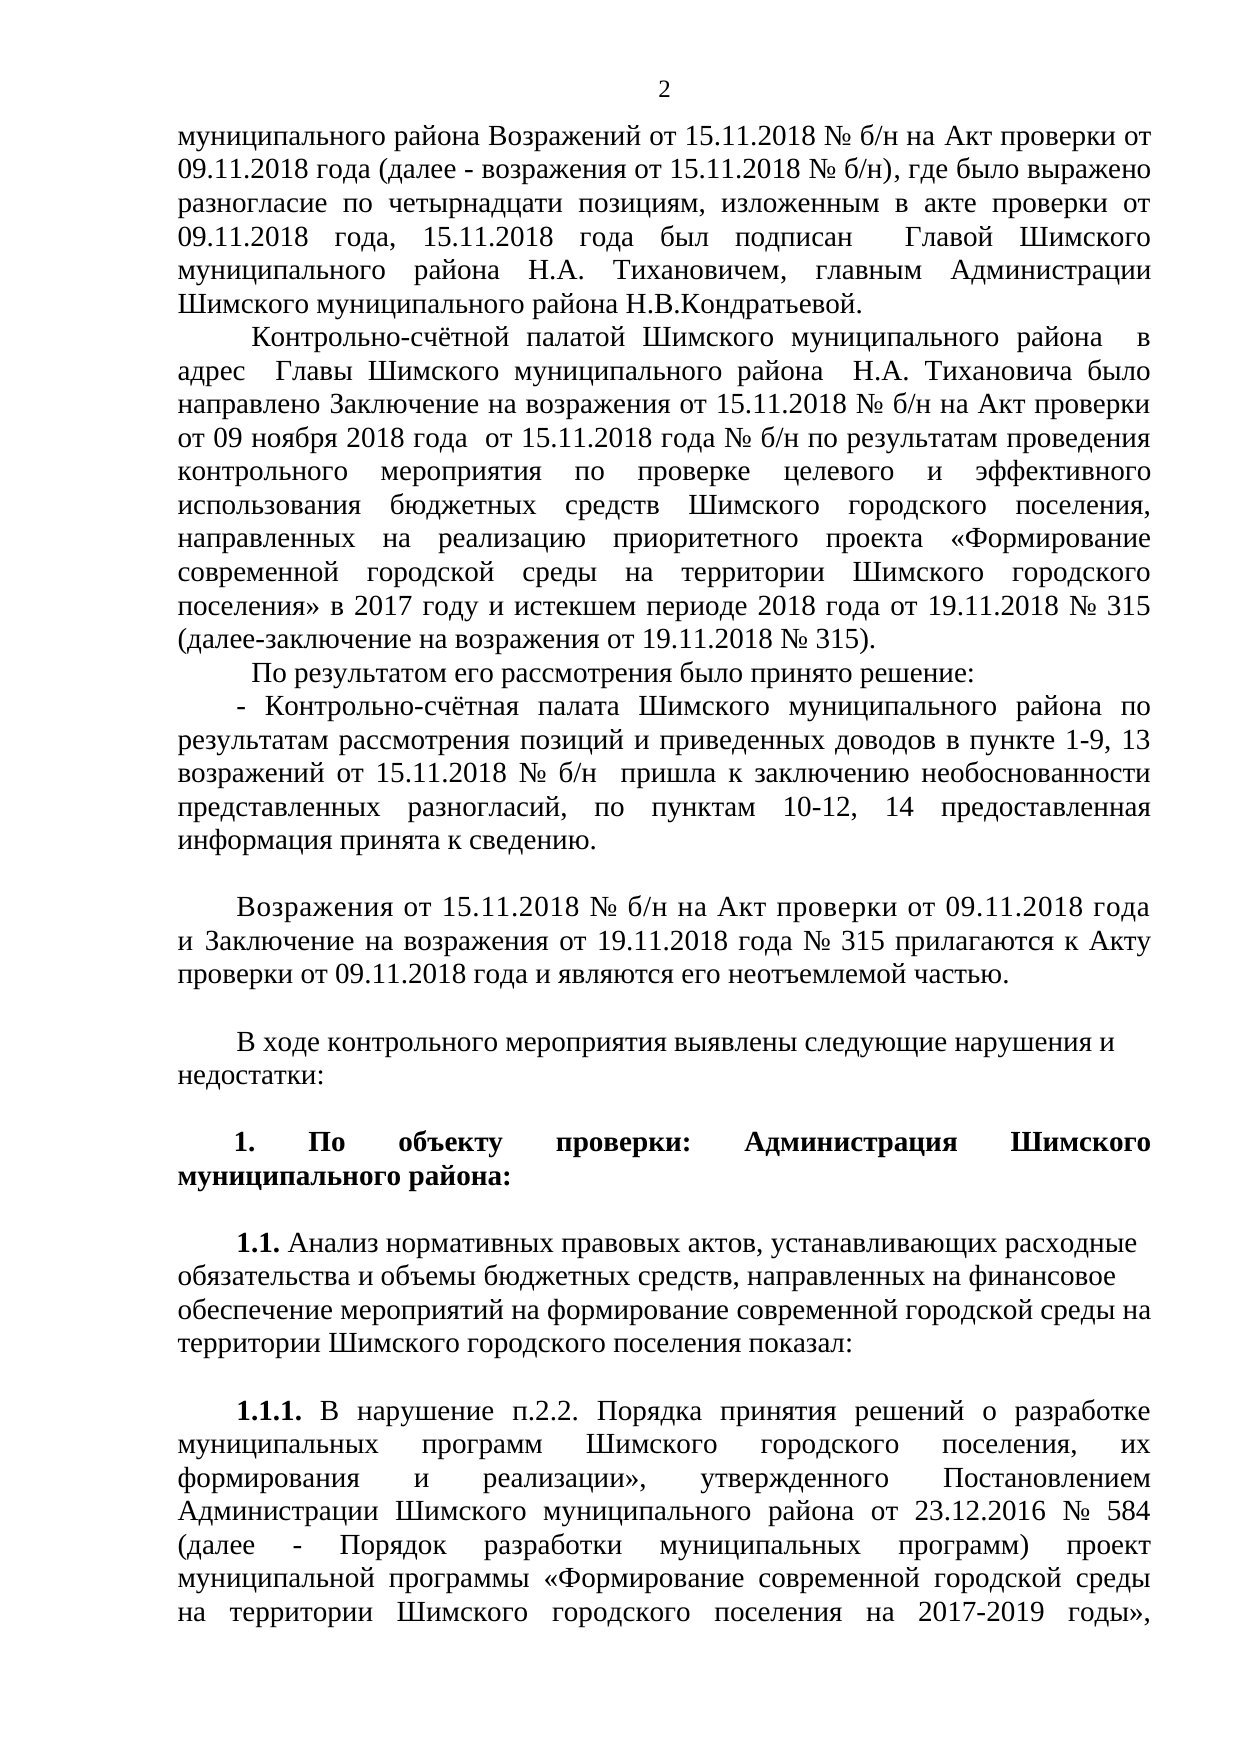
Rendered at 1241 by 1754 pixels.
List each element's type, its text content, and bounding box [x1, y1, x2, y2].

text 1. По объекту проверки: Администрация Шимского муниципального района: [177, 1124, 1152, 1191]
text По результатом его рассмотрения было принято решение: [177, 655, 1152, 688]
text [177, 118, 1152, 319]
list 1.1. Анализ нормативных правовых актов, устанавливающих расходные обязательства и объемы бюджетных средств, направленных на финансовое обеспечение мероприятий на формирование современной городской среды на территории Шимского городского поселения показал: [177, 1225, 1152, 1359]
list В ходе контрольного мероприятия выявлены следующие нарушения и недостатки: [177, 1024, 1152, 1091]
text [177, 1393, 1152, 1627]
text Контрольно-счётной палатой Шимского муниципального района в адрес Главы Шимского муниципального района Н.А. Тихановича было направлено Заключение на возражения от 15.11.2018 № б/н на Акт проверки от 09 ноября 2018 года от 15.11.2018 года № б/н по результатам проведения контрольного мероприятия по проверке целевого и эффективного использования бюджетных средств Шимского городского поселения, направленных на реализацию приоритетного проекта «Формирование современной городской среды на территории Шимского городского поселения» в 2017 году и истекшем периоде 2018 года от 19.11.2018 № 315 (далее-заключение на возражения от 19.11.2018 № 315). [177, 319, 1152, 655]
text Возражения от 15.11.2018 № б/н на Акт проверки от 09.11.2018 года и Заключение на возражения от 19.11.2018 года № 315 прилагаются к Акту проверки от 09.11.2018 года и являются его неотъемлемой частью. [177, 889, 1152, 990]
text - Контрольно-счётная палата Шимского муниципального района по результатам рассмотрения позиций и приведенных доводов в пункте 1-9, 13 возражений от 15.11.2018 № б/н пришла к заключению необоснованности представленных разногласий, по пунктам 10-12, 14 предоставленная информация принята к сведению. [177, 688, 1152, 856]
